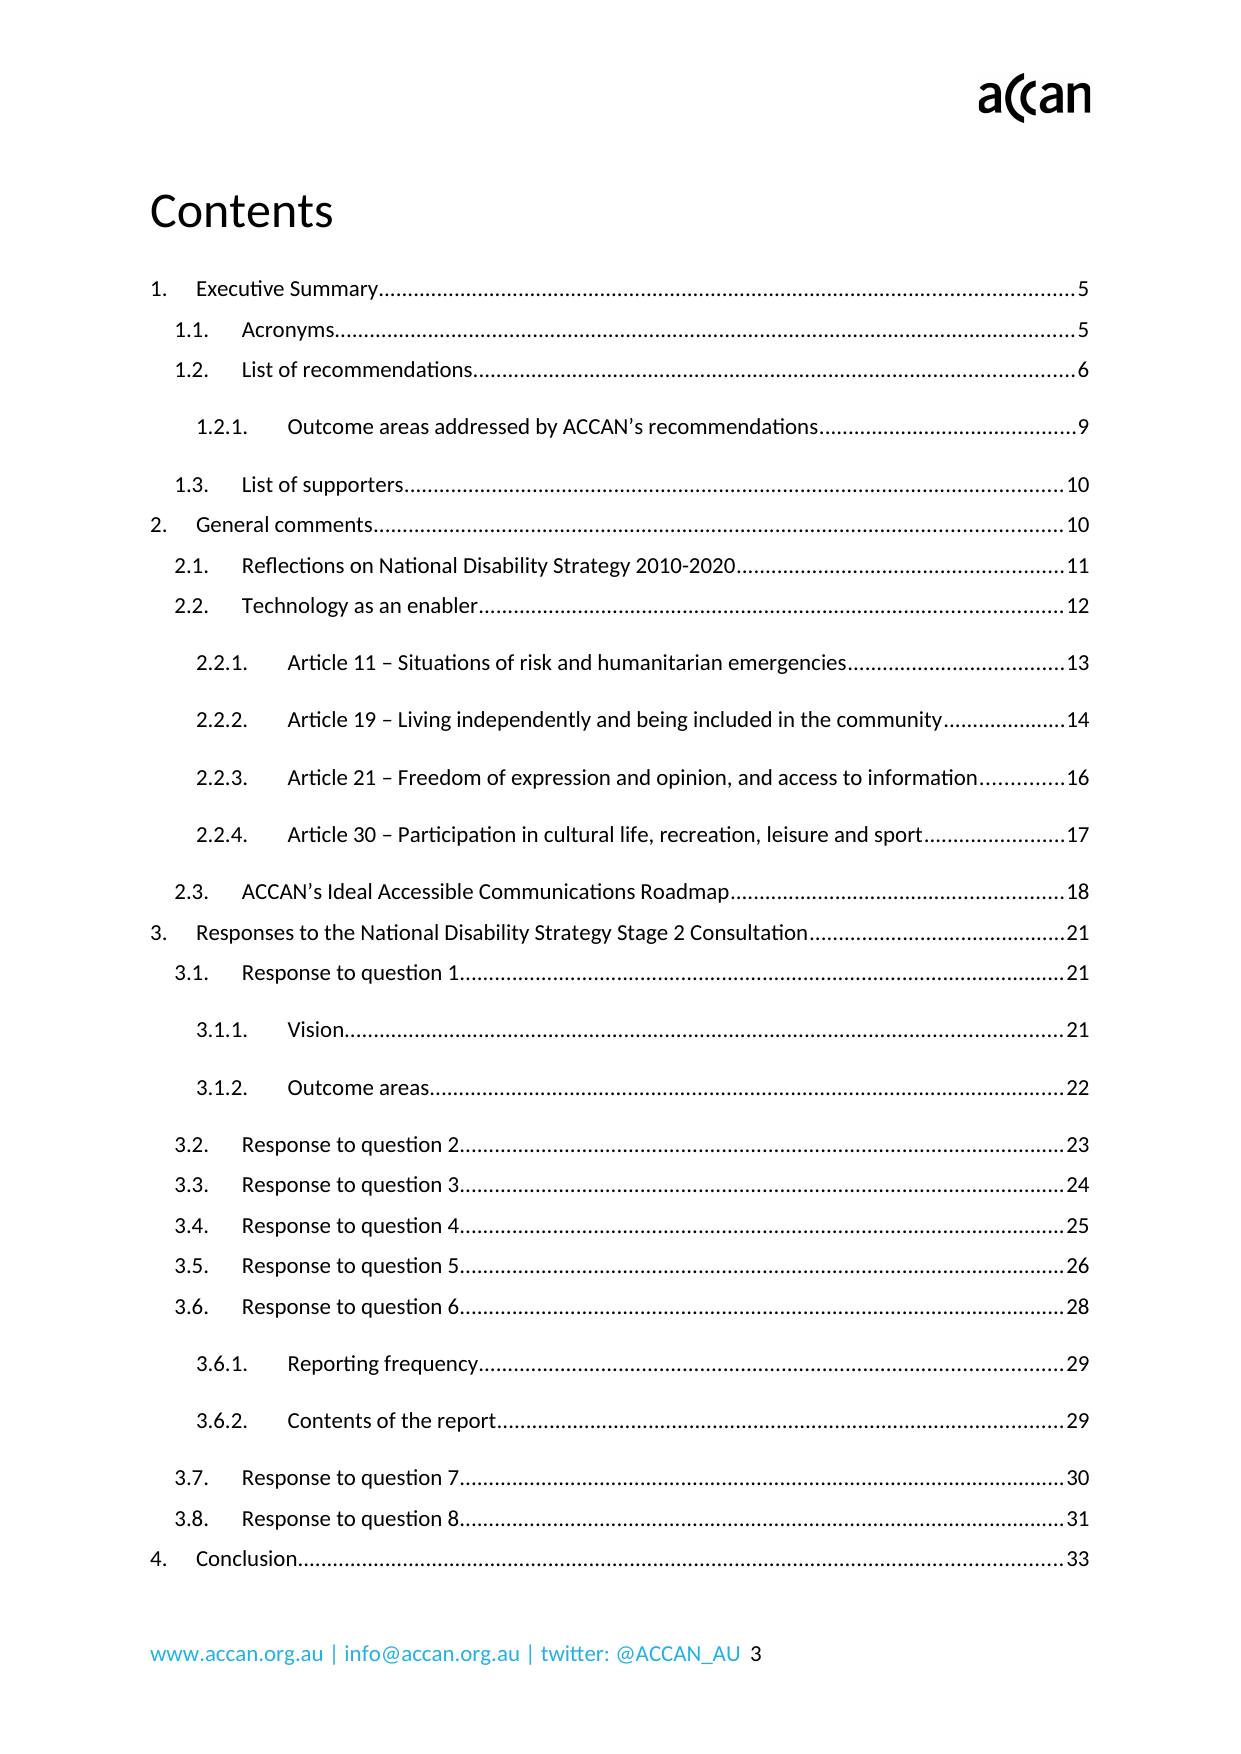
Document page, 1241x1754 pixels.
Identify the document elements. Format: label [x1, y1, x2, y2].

picture [978, 73, 1091, 123]
